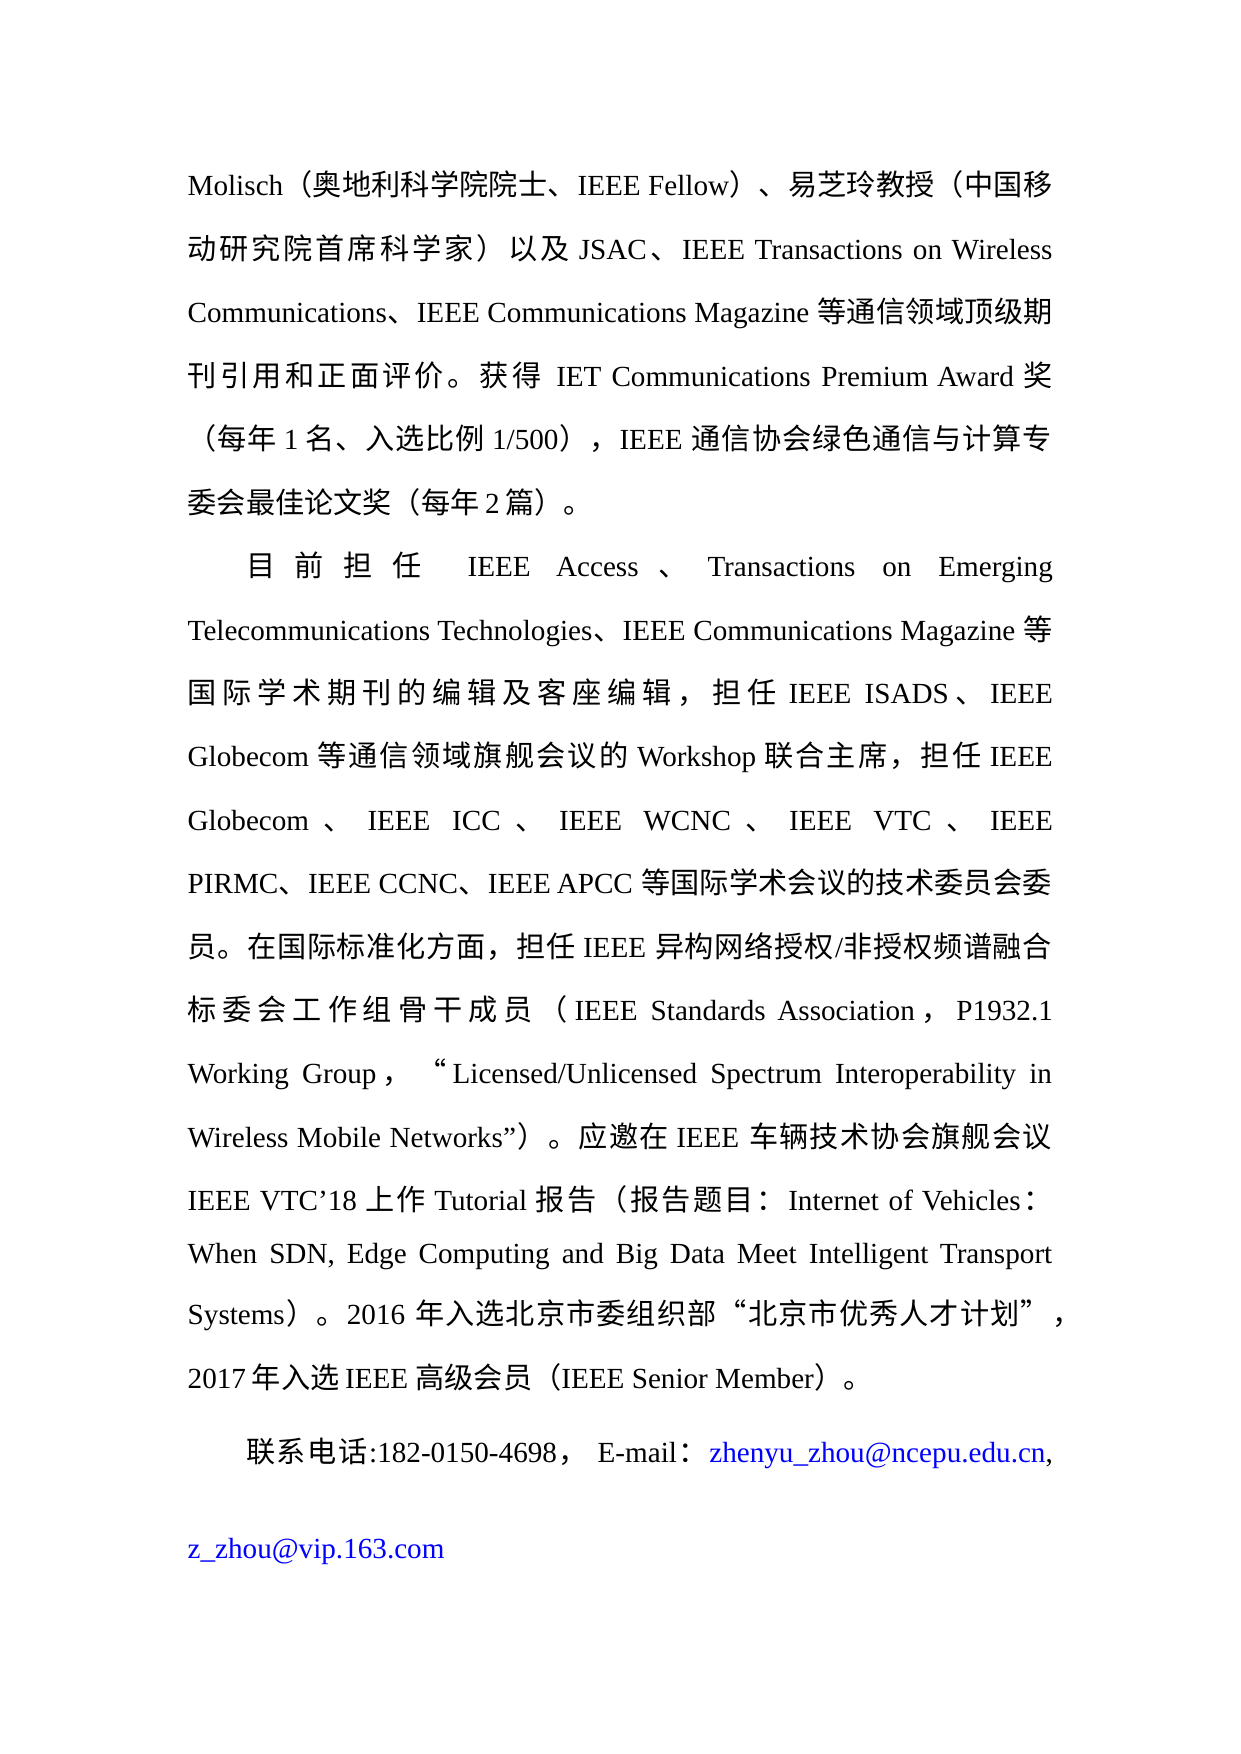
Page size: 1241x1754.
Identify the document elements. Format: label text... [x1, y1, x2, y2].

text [187, 162, 1053, 521]
text 目前担任 IEEE Access、Transactions on Emerging Telecommunications Technologies、IEEE Communications Magazine 等国际学术期刊的编辑及客座编辑，担任IEEE ISADS、IEEE Globecom等通信领域旗舰会议的Workshop联合主席，担任IEEE Globecom、IEEE ICC、IEEE WCNC、IEEE VTC、IEEE PIRMC、IEEE CCNC、IEEE APCC 等国际学术会议的技术委员会委员。在国际标准化方面，担任IEEE 异构网络授权/非授权频谱融合标委会工作组骨干成员（IEEE Standards Association，P1932.1 Working Group，“Licensed/Unlicensed Spectrum Interoperability in Wireless Mobile Networks”）。应邀在IEEE 车辆技术协会旗舰会议IEEE VTC’18上作Tutorial报告（报告题目：Internet of Vehicles：When SDN, Edge Computing and Big Data Meet Intelligent Transport Systems）。2016 年入选北京市委组织部“北京市优秀人才计划”，2017年入选IEEE 高级会员（IEEE Senior Member）。 [187, 543, 1053, 1396]
text 联系电话:182-0150-4698， E-mail：zhenyu_zhou@ncepu.edu.cn, z_zhou@vip.163.com [187, 1418, 1053, 1580]
